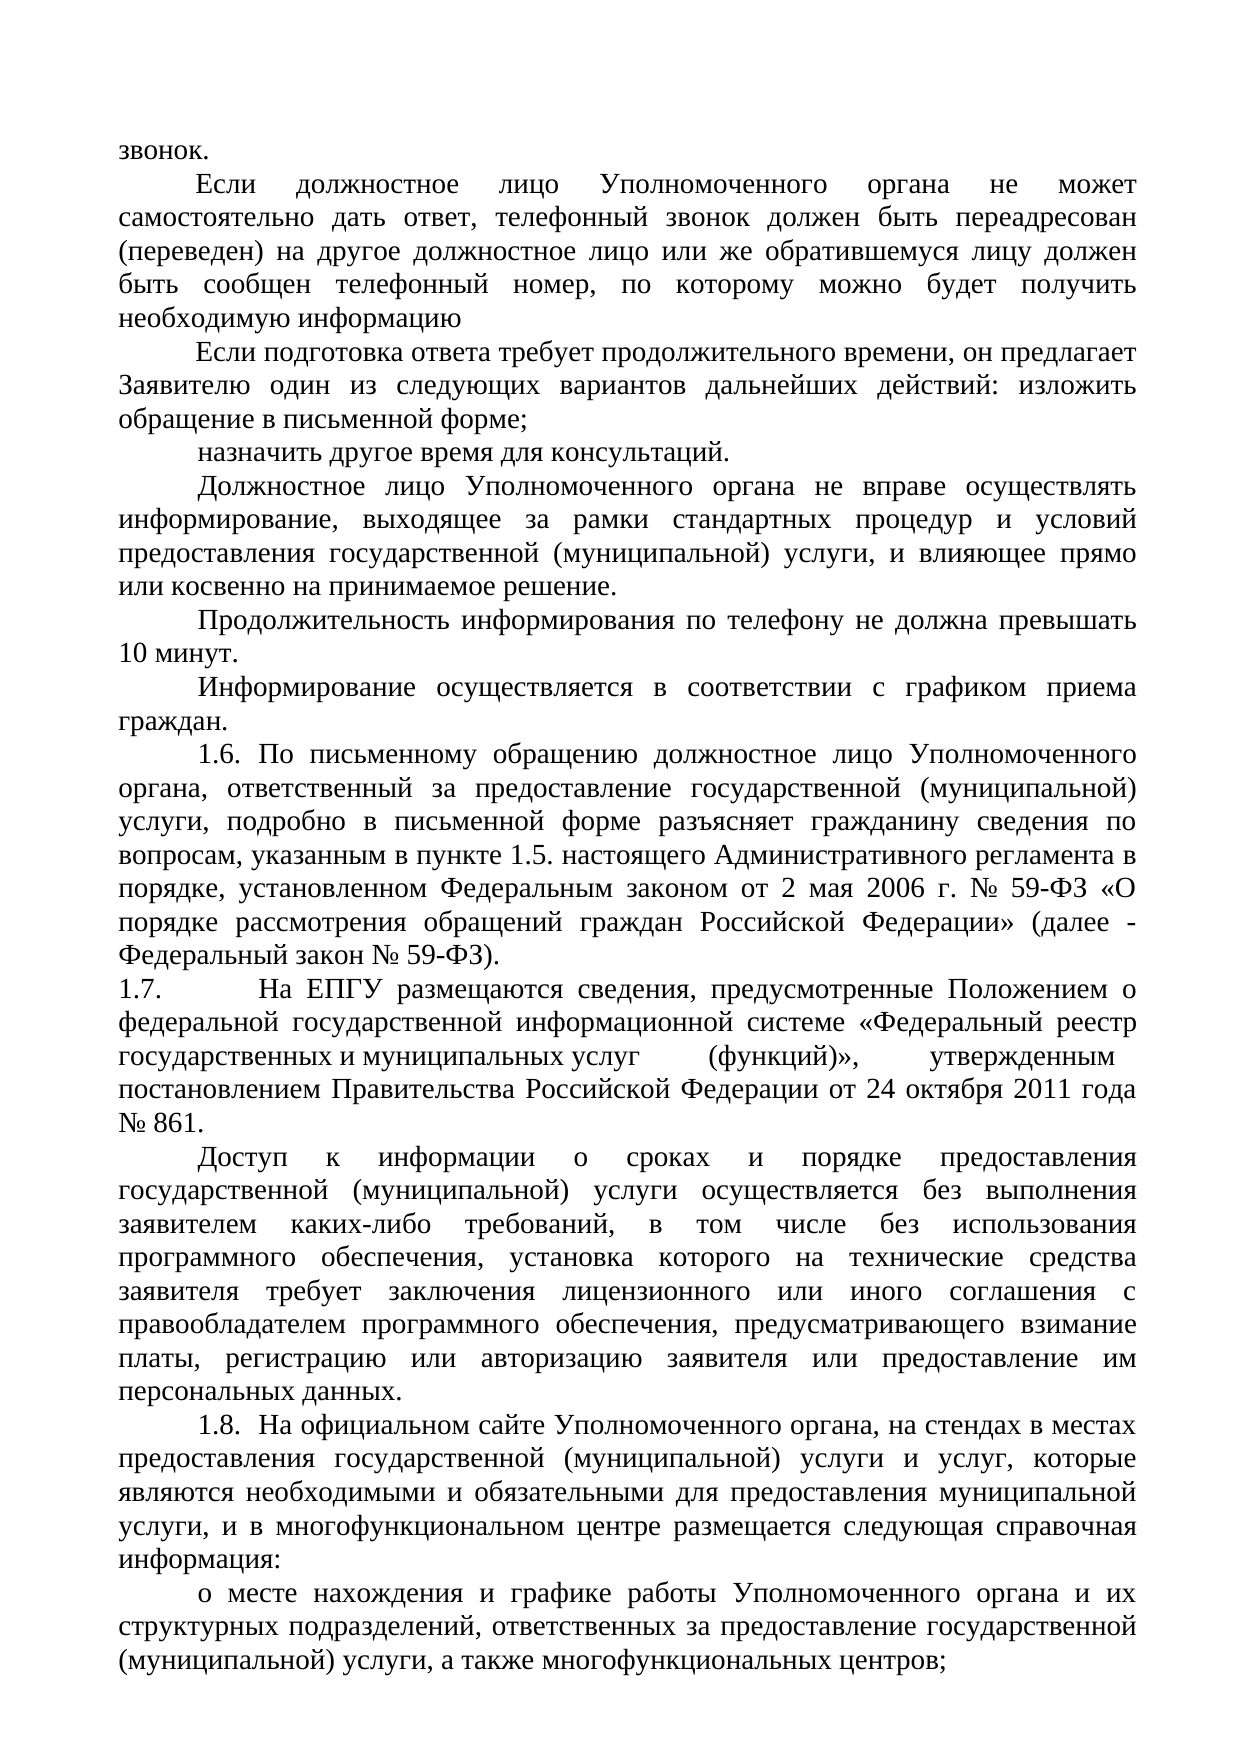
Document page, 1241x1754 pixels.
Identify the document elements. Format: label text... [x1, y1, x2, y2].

text Если подготовка ответа требует продолжительного времени, он предлагает Заявителю один из следующих вариантов дальнейших действий: изложить обращение в письменной форме; [118, 334, 1138, 435]
list По письменному обращению должностное лицо Уполномоченного органа, ответственный за предоставление государственной (муниципальной) услуги, подробно в письменной форме разъясняет гражданину сведения по вопросам, указанным в пункте 1.5. настоящего Административного регламента в порядке, установленном Федеральным законом от 2 мая 2006 г. № 59-ФЗ «О порядке рассмотрения обращений граждан Российской Федерации» (далее - Федеральный закон № 59-ФЗ). [118, 737, 1138, 971]
list На официальном сайте Уполномоченного органа, на стендах в местах предоставления государственной (муниципальной) услуги и услуг, которые являются необходимыми и обязательными для предоставления муниципальной услуги, и в многофункциональном центре размещается следующая справочная информация: [118, 1407, 1138, 1575]
text назначить другое время для консультаций. [118, 435, 1138, 468]
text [118, 133, 1138, 166]
text Продолжительность информирования по телефону не должна превышать 10 минут. [118, 602, 1138, 669]
text Должностное лицо Уполномоченного органа не вправе осуществлять информирование, выходящее за рамки стандартных процедур и условий предоставления государственной (муниципальной) услуги, и влияющее прямо или косвенно на принимаемое решение. [118, 468, 1138, 602]
text Доступ к информации о сроках и порядке предоставления государственной (муниципальной) услуги осуществляется без выполнения заявителем каких-либо требований, в том числе без использования программного обеспечения, установка которого на технические средства заявителя требует заключения лицензионного или иного соглашения с правообладателем программного обеспечения, предусматривающего взимание платы, регистрацию или авторизацию заявителя или предоставление им персональных данных. [118, 1139, 1138, 1407]
text о месте нахождения и графике работы Уполномоченного органа и их структурных подразделений, ответственных за предоставление государственной (муниципальной) услуги, а также многофункциональных центров; [118, 1575, 1138, 1676]
text Если должностное лицо Уполномоченного органа не может самостоятельно дать ответ, телефонный звонок должен быть переадресован (переведен) на другое должностное лицо или же обратившемуся лицу должен быть сообщен телефонный номер, по которому можно будет получить необходимую информацию [118, 166, 1138, 334]
text Информирование осуществляется в соответствии с графиком приема граждан. [118, 669, 1138, 737]
text постановлением Правительства Российской Федерации от 24 октября 2011 года № 861. [118, 1072, 1138, 1139]
list На ЕПГУ размещаются сведения, предусмотренные Положением о федеральной государственной информационной системе «Федеральный реестр государственных и муниципальных услуг (функций)», утвержденным [118, 971, 1138, 1072]
